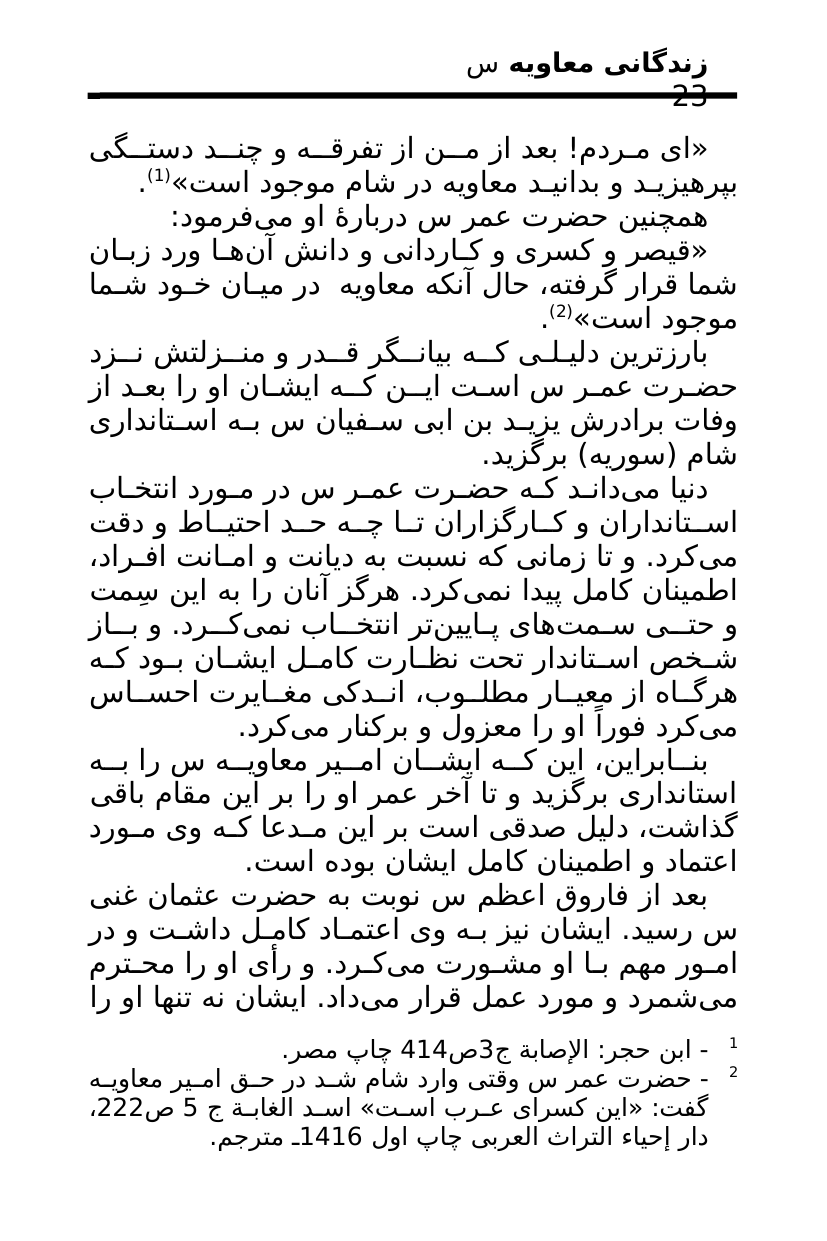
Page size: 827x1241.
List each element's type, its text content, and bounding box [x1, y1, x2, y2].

text «ای مـردم! بعد از مـن از تفرقـه و چنـد دستـگی بپرهیزیـد و بدانیـد معاویه در شام موجود است»(). [89, 132, 738, 199]
text همچنین حضرت عمر س دربارۀ او می‌فرمود: [89, 199, 738, 233]
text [89, 879, 738, 1014]
text دنیا می‌داند که حضرت عمر س در مورد انتخاب استانداران و کارگزاران تا چه حد احتیاط و دقت می‌کرد. و تا زمانی که نسبت به دیانت و امانت افراد، اطمینان کامل پیدا نمی‌کرد. هرگز آنان را به این سِمت و حتـی سمت‌های پایین‌تر انتخـاب نمی‌کـرد. و بـاز شخص استاندار تحت نظارت کامل ایشان بود که هرگاه از معیار مطلوب، اندکی مغایرت احساس می‌کرد فوراً او را معزول و برکنار می‌کرد. [89, 471, 738, 743]
text «قیصر و کسری و کاردانی و دانش آن‌ها ورد زبان شما قرار گرفته، حال آنکه معاویه در میان خود شما موجود است»(). [89, 233, 738, 335]
text بارزترین دلیـلـی کـه بیانـگر قـدر و منـزلتش نـزد حضرت عمر س است ایـن کـه ایشان او را بعد از وفات برادرش یزید بن ابی سفیان س به استانداری شام (سوریه) برگزید. [89, 335, 738, 471]
text بنابراین، این که ایشان امیر معاویه س را به استانداری برگزید و تا آخر عمر او را بر این مقام باقی گذاشت، دلیل صدقی است بر این مدعا که وی مورد اعتماد و اطمینان کامل ایشان بوده است. [89, 743, 738, 879]
